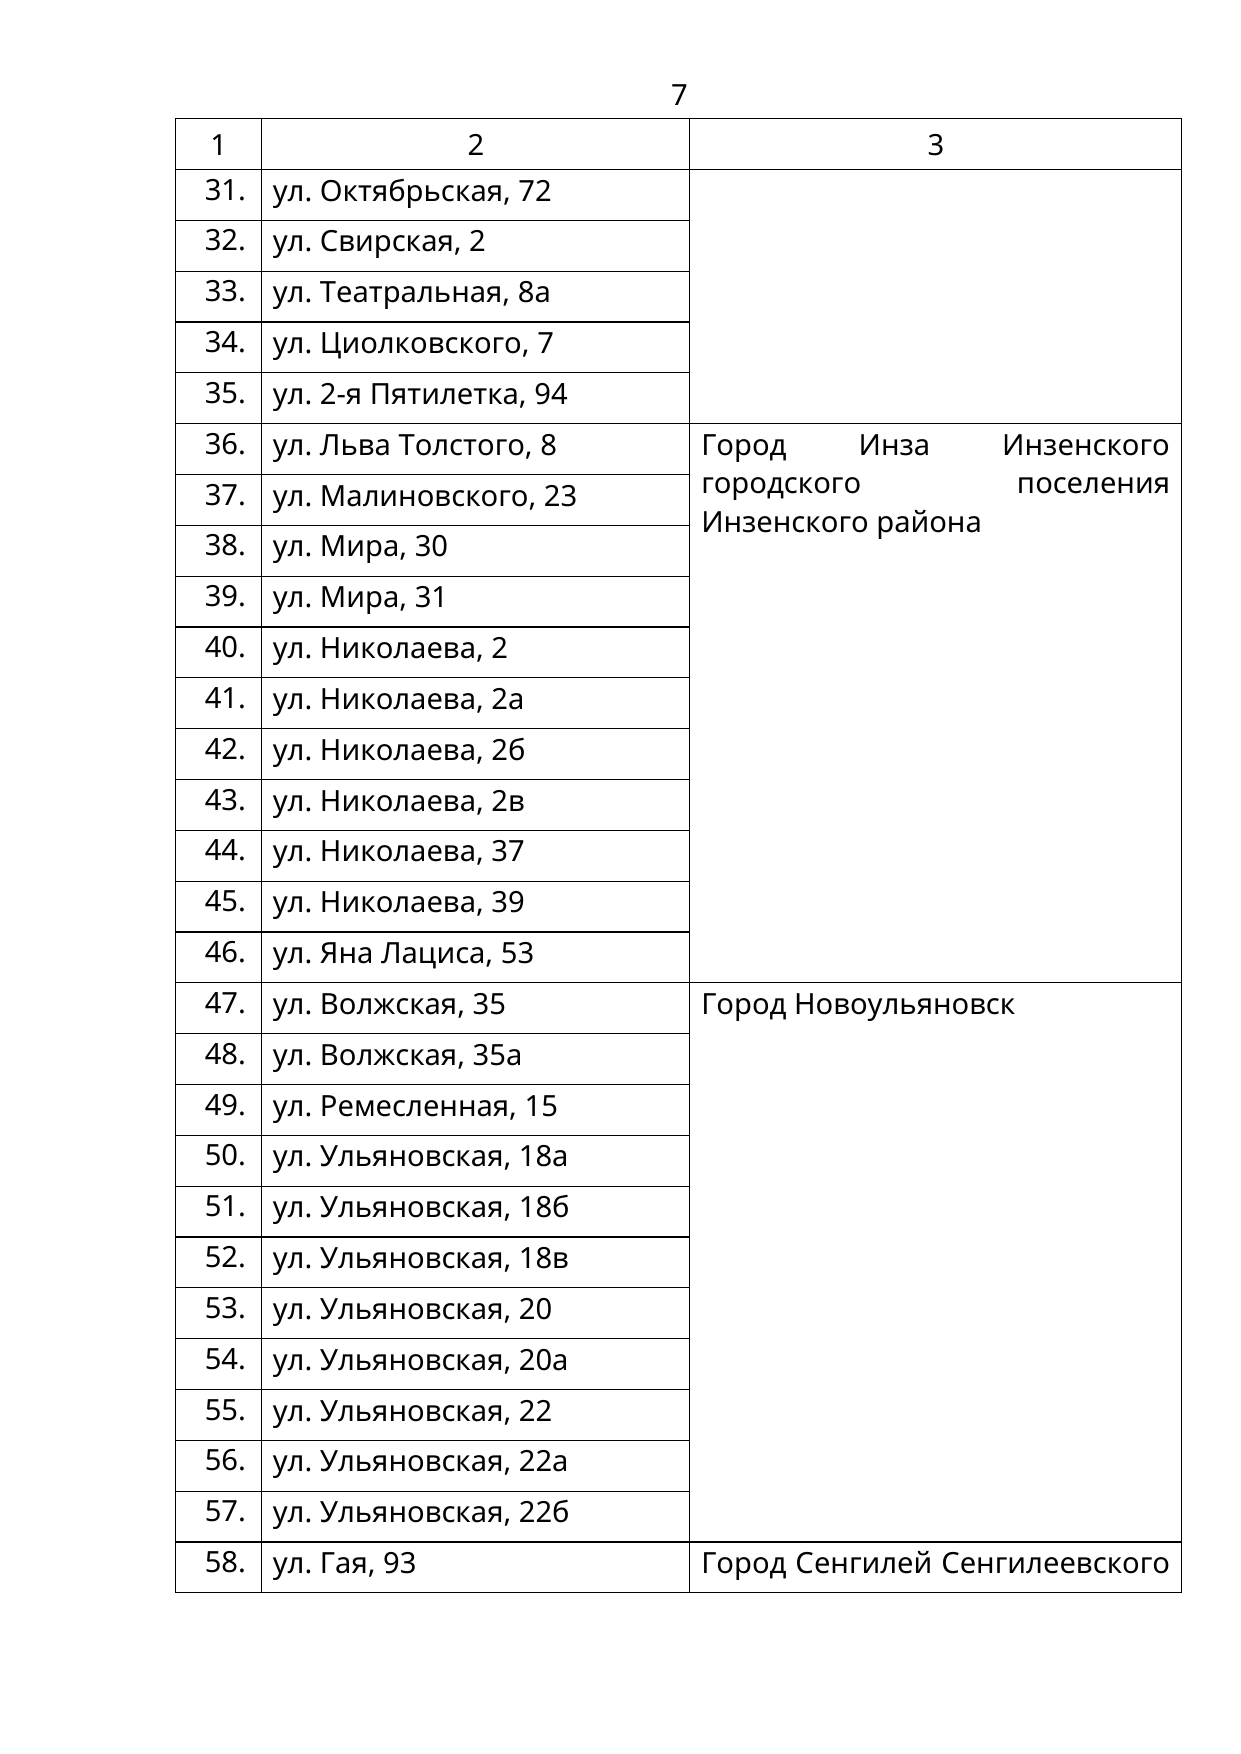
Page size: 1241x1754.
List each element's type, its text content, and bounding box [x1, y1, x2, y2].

table_cell 40. [176, 628, 261, 677]
table_cell ул. Николаева, 2б [262, 729, 689, 779]
table_cell 56. [176, 1441, 261, 1491]
table_cell ул. Николаева, 37 [262, 831, 689, 881]
table_cell 34. [176, 323, 261, 372]
table_cell 50. [176, 1136, 261, 1186]
table_cell ул. Ульяновская, 22 [262, 1390, 689, 1440]
table_cell 35. [176, 373, 261, 423]
table_cell 49. [176, 1085, 261, 1135]
table_cell ул. Гая, 93 [262, 1543, 689, 1592]
table_cell ул. Ульяновская, 22б [262, 1492, 689, 1541]
table_cell 51. [176, 1187, 261, 1236]
table_cell 44. [176, 831, 261, 881]
table_cell 54. [176, 1339, 261, 1389]
table_cell 42. [176, 729, 261, 779]
table_cell ул. Ремесленная, 15 [262, 1085, 689, 1135]
table_cell 55. [176, 1390, 261, 1440]
table_header 3 [690, 119, 1181, 169]
table_cell 32. [176, 221, 261, 271]
table_cell 53. [176, 1288, 261, 1338]
table_cell ул. Льва Толстого, 8 [262, 424, 689, 474]
table_cell Город Инза Инзенского городского поселения Инзенского района [690, 424, 1181, 982]
table_cell ул. Свирская, 2 [262, 221, 689, 271]
table_cell ул. Ульяновская, 20а [262, 1339, 689, 1389]
table_cell ул. Малиновского, 23 [262, 475, 689, 525]
table_header 1 [176, 119, 261, 169]
table_cell Город Новоульяновск [690, 983, 1181, 1541]
table_cell ул. Ульяновская, 18б [262, 1187, 689, 1236]
table_cell ул. Николаева, 2 [262, 628, 689, 677]
table_cell ул. Николаева, 2в [262, 780, 689, 830]
table_cell 57. [176, 1492, 261, 1541]
table_cell 45. [176, 882, 261, 931]
table_cell ул. Ульяновская, 22а [262, 1441, 689, 1491]
table_cell 38. [176, 526, 261, 576]
table_cell ул. 2-я Пятилетка, 94 [262, 373, 689, 423]
table_cell 39. [176, 577, 261, 626]
table_cell ул. Циолковского, 7 [262, 323, 689, 372]
table_cell ул. Ульяновская, 18в [262, 1238, 689, 1287]
table_cell 48. [176, 1034, 261, 1084]
table_cell 52. [176, 1238, 261, 1287]
table_cell 37. [176, 475, 261, 525]
table_cell 58. [176, 1543, 261, 1592]
table_cell ул. Николаева, 2а [262, 678, 689, 728]
table_cell ул. Октябрьская, 72 [262, 170, 689, 220]
table_cell 47. [176, 983, 261, 1033]
table_cell 31. [176, 170, 261, 220]
table_cell ул. Волжская, 35 [262, 983, 689, 1033]
table_cell ул. Николаева, 39 [262, 882, 689, 931]
table_cell ул. Мира, 30 [262, 526, 689, 576]
table_header 2 [262, 119, 689, 169]
table_cell 41. [176, 678, 261, 728]
table_cell ул. Яна Лациса, 53 [262, 933, 689, 982]
table_cell ул. Мира, 31 [262, 577, 689, 626]
table_cell ул. Ульяновская, 20 [262, 1288, 689, 1338]
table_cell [690, 1543, 1181, 1592]
table_cell 43. [176, 780, 261, 830]
table_cell ул. Ульяновская, 18а [262, 1136, 689, 1186]
table_cell 36. [176, 424, 261, 474]
table_cell 33. [176, 272, 261, 321]
table_cell ул. Волжская, 35а [262, 1034, 689, 1084]
table_cell ул. Театральная, 8а [262, 272, 689, 321]
table_cell 46. [176, 933, 261, 982]
